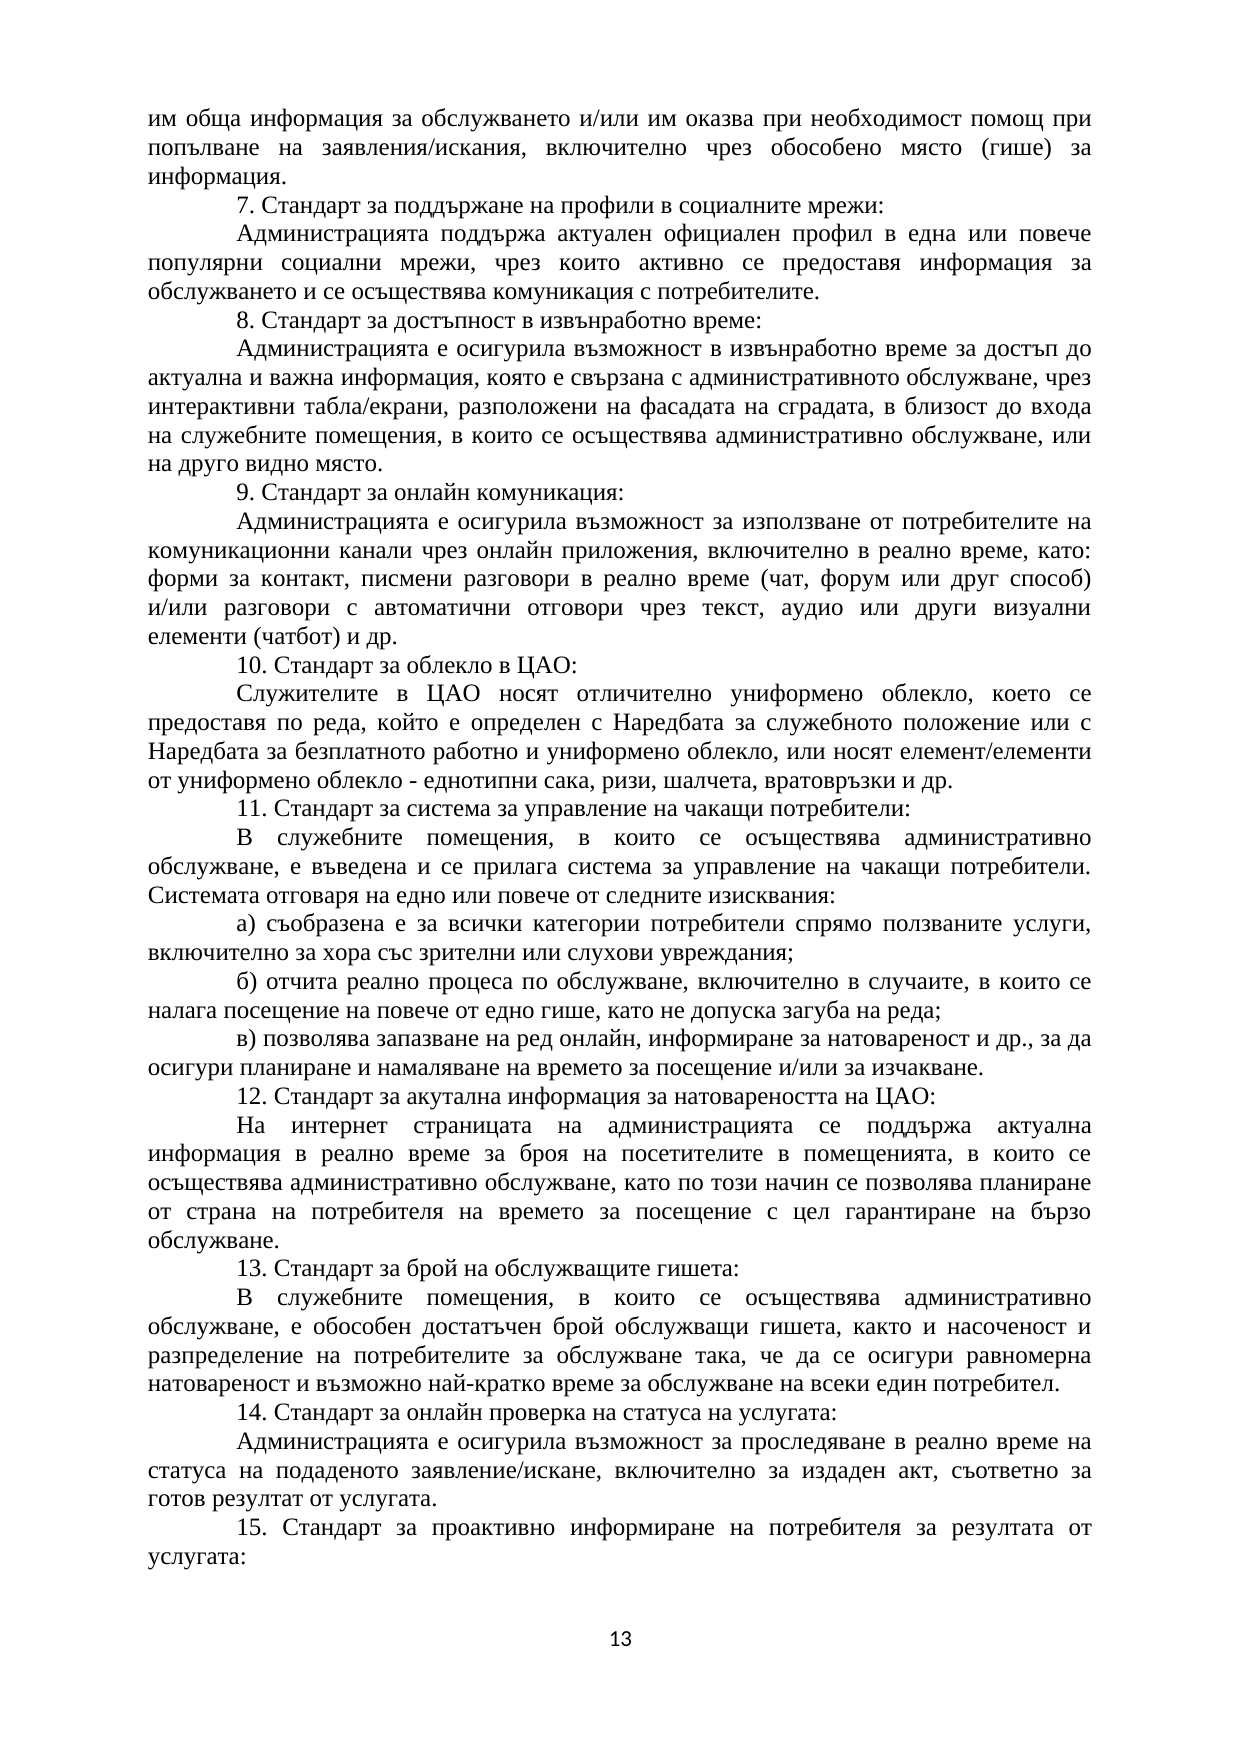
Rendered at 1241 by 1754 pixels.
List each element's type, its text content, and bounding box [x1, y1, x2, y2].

text 7. Стандарт за поддържане на профили в социалните мрежи: [148, 190, 1093, 218]
text Администрацията поддържа актуален официален профил в една или повече популярни социални мрежи, чрез които активно се предоставя информация за обслужването и се осъществява комуникация с потребителите. [148, 218, 1093, 305]
text Служителите в ЦАО носят отличително униформено облекло, което се предоставя по реда, който е определен с Наредбата за служебното положение или с Наредбата за безплатното работно и униформено облекло, или носят елемент/елементи от униформено облекло - еднотипни сака, ризи, шалчета, вратовръзки и др. [148, 678, 1093, 793]
text 12. Стандарт за акутална информация за натовареността на ЦАО: [148, 1081, 1093, 1110]
text Администрацията е осигурила възможност за използване от потребителите на комуникационни канали чрез онлайн приложения, включително в реално време, като: форми за контакт, писмени разговори в реално време (чат, форум или друг способ) и/или разговори с автоматични отговори чрез текст, аудио или други визуални елементи (чатбот) и др. [148, 506, 1093, 650]
text В служебните помещения, в които се осъществява административно обслужване, е въведена и се прилага система за управление на чакащи потребители. Системата отговаря на едно или повече от следните изисквания: [148, 822, 1093, 908]
text 15. Стандарт за проактивно информиране на потребителя за резултата от услугата: [148, 1512, 1093, 1570]
text Администрацията е осигурила възможност за проследяване в реално време на статуса на подаденото заявление/искане, включително за издаден акт, съответно за готов резултат от услугата. [148, 1426, 1093, 1512]
text 9. Стандарт за онлайн комуникация: [148, 477, 1093, 506]
text Администрацията е осигурила възможност в извънработно време за достъп до актуална и важна информация, която е свързана с административното обслужване, чрез интерактивни табла/екрани, разположени на фасадата на сградата, в близост до входа на служебните помещения, в които се осъществява административно обслужване, или на друго видно място. [148, 333, 1093, 477]
text 10. Стандарт за облекло в ЦАО: [148, 650, 1093, 678]
text 13. Стандарт за брой на обслужващите гишета: [148, 1253, 1093, 1282]
text в) позволява запазване на ред онлайн, информиране за натовареност и др., за да осигури планиране и намаляване на времето за посещение и/или за изчакване. [148, 1023, 1093, 1081]
text 11. Стандарт за система за управление на чакащи потребители: [148, 793, 1093, 822]
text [148, 103, 1093, 190]
text На интернет страницата на администрацията се поддържа актуална информация в реално време за броя на посетителите в помещенията, в които се осъществява административно обслужване, като по този начин се позволява планиране от страна на потребителя на времето за посещение с цел гарантиране на бързо обслужване. [148, 1110, 1093, 1253]
text б) отчита реално процеса по обслужване, включително в случаите, в които се налага посещение на повече от едно гише, като не допуска загуба на реда; [148, 966, 1093, 1023]
text 14. Стандарт за онлайн проверка на статуса на услугата: [148, 1397, 1093, 1426]
text 8. Стандарт за достъпност в извънработно време: [148, 305, 1093, 333]
text а) съобразена е за всички категории потребители спрямо ползваните услуги, включително за хора със зрителни или слухови увреждания; [148, 908, 1093, 966]
text В служебните помещения, в които се осъществява административно обслужване, е обособен достатъчен брой обслужващи гишета, както и насоченост и разпределение на потребителите за обслужване така, че да се осигури равномерна натовареност и възможно най-кратко време за обслужване на всеки един потребител. [148, 1282, 1093, 1397]
